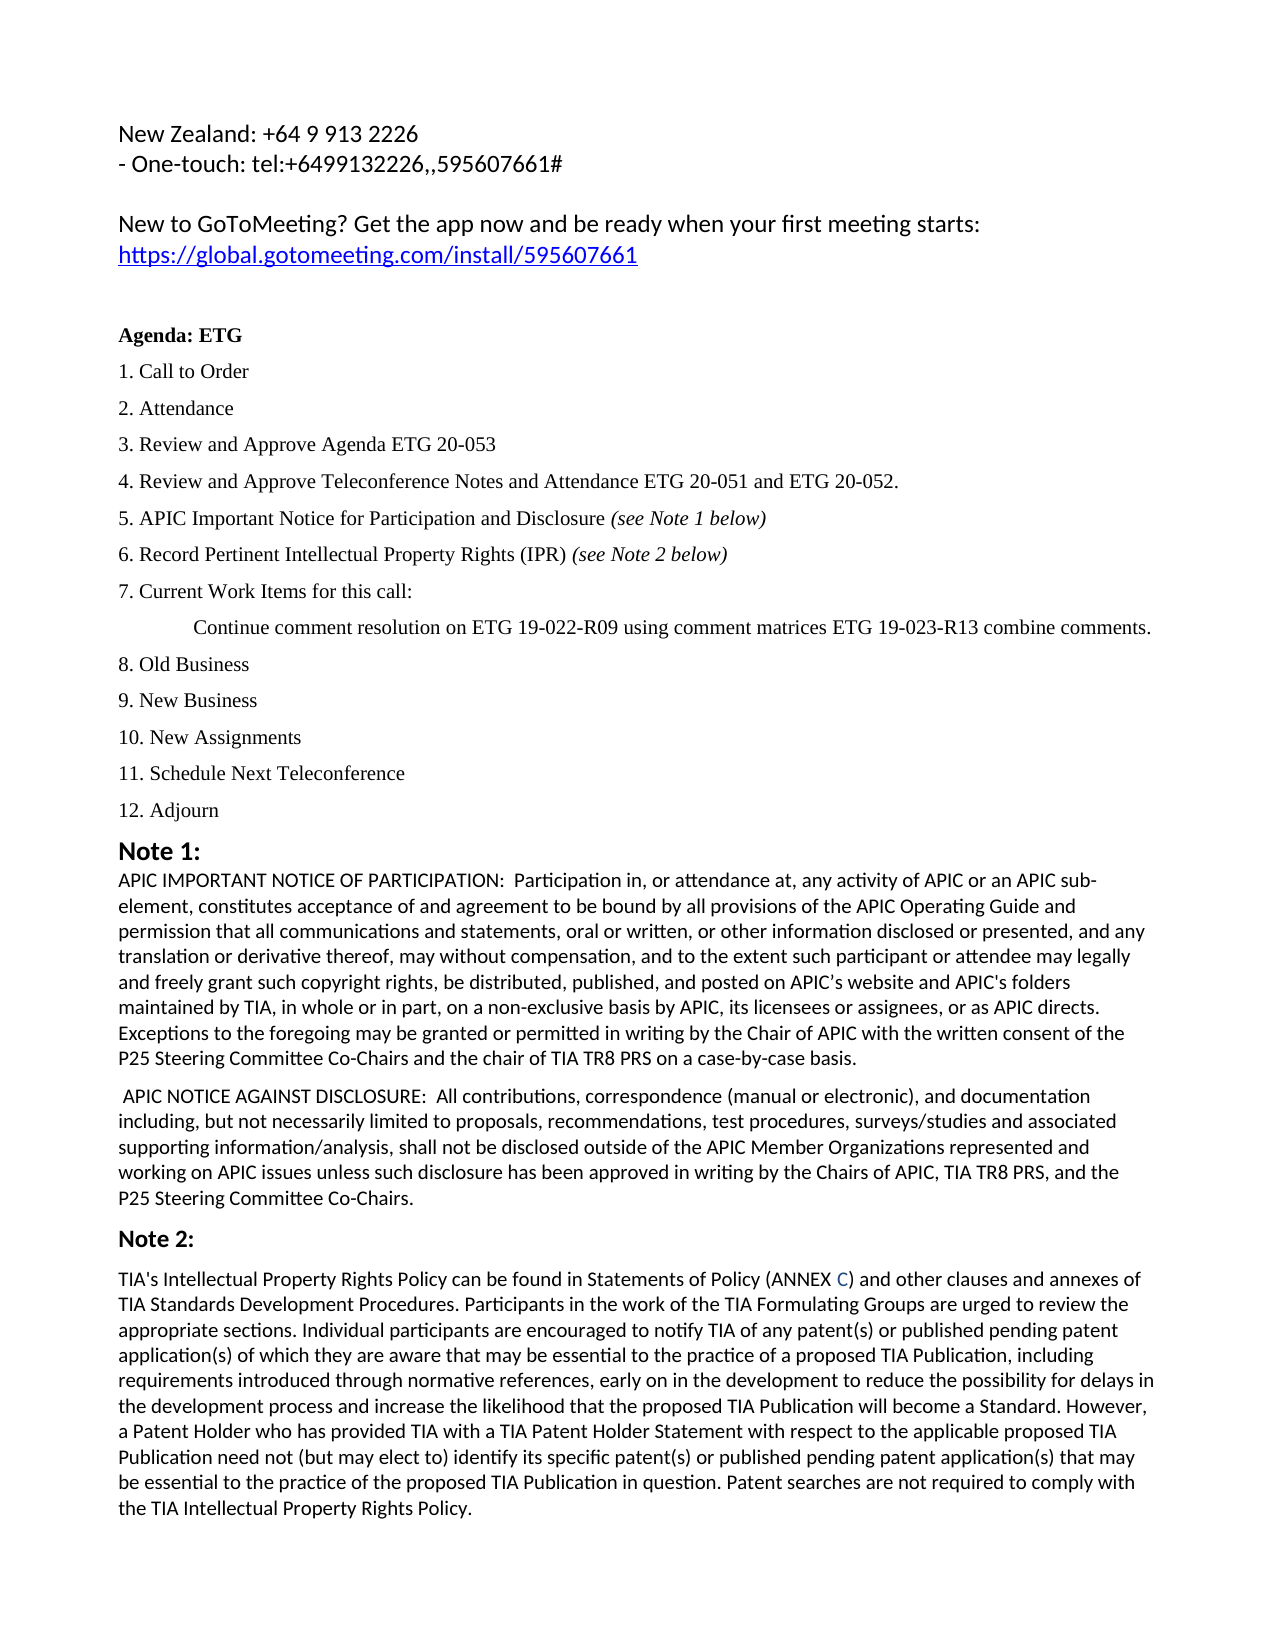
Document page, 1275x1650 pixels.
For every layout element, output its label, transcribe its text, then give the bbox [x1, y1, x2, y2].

text 7. Current Work Items for this call: [118, 578, 1157, 603]
text 4. Review and Approve Teleconference Notes and Attendance ETG 20-051 and ETG 20-052. [118, 469, 1157, 493]
text 11. Schedule Next Teleconference [118, 761, 1157, 785]
text 10. New Assignments [118, 725, 1157, 749]
text 6. Record Pertinent Intellectual Property Rights (IPR) (see Note 2 below) [118, 542, 1157, 566]
text 5. APIC Important Notice for Participation and Disclosure (see Note 1 below) [118, 505, 1157, 529]
text 3. Review and Approve Agenda ETG 20-053 [118, 432, 1157, 456]
text Agenda: ETG [118, 323, 1157, 347]
text 2. Attendance [118, 396, 1157, 420]
text 8. Old Business [118, 652, 1157, 676]
text 1. Call to Order [118, 359, 1157, 383]
text 12. Adjourn [118, 798, 1157, 822]
text Note 2: [118, 1223, 1157, 1253]
text 9. New Business [118, 688, 1157, 712]
text Note 1: [118, 834, 1157, 867]
text Continue comment resolution on ETG 19-022-R09 using comment matrices ETG 19-023-R13 combine comments. [193, 615, 1157, 639]
text TIA's Intellectual Property Rights Policy can be found in Statements of Policy (ANNEX C) and other clauses and annexes of TIA Standards Development Procedures. Participants in the work of the TIA Formulating Groups are urged to review the appropriate sections. Individual participants are encouraged to notify TIA of any patent(s) or published pending patent application(s) of which they are aware that may be essential to the practice of a proposed TIA Publication, including requirements introduced through normative references, early on in the development to reduce the possibility for delays in the development process and increase the likelihood that the proposed TIA Publication will become a Standard. However, a Patent Holder who has provided TIA with a TIA Patent Holder Statement with respect to the applicable proposed TIA Publication need not (but may elect to) identify its specific patent(s) or published pending patent application(s) that may be essential to the practice of the proposed TIA Publication in question. Patent searches are not required to comply with the TIA Intellectual Property Rights Policy. [118, 1266, 1157, 1520]
text APIC NOTICE AGAINST DISCLOSURE: All contributions, correspondence (manual or electronic), and documentation including, but not necessarily limited to proposals, recommendations, test procedures, surveys/studies and associated supporting information/analysis, shall not be disclosed outside of the APIC Member Organizations represented and working on APIC issues unless such disclosure has been approved in writing by the Chairs of APIC, TIA TR8 PRS, and the P25 Steering Committee Co-Chairs. [118, 1083, 1157, 1210]
text New Zealand: +64 9 913 2226 - One-touch: tel:+6499132226,,595607661# [118, 118, 1157, 179]
text New to GoToMeeting? Get the app now and be ready when your first meeting starts: https://global.gotomeeting.com/install/595607661 [118, 208, 1157, 269]
text APIC IMPORTANT NOTICE OF PARTICIPATION: Participation in, or attendance at, any activity of APIC or an APIC sub-element, constitutes acceptance of and agreement to be bound by all provisions of the APIC Operating Guide and permission that all communications and statements, oral or written, or other information disclosed or presented, and any translation or derivative thereof, may without compensation, and to the extent such participant or attendee may legally and freely grant such copyright rights, be distributed, published, and posted on APIC’s website and APIC's folders maintained by TIA, in whole or in part, on a non-exclusive basis by APIC, its licensees or assignees, or as APIC directs. Exceptions to the foregoing may be granted or permitted in writing by the Chair of APIC with the written consent of the P25 Steering Committee Co-Chairs and the chair of TIA TR8 PRS on a case-by-case basis. [118, 867, 1157, 1071]
